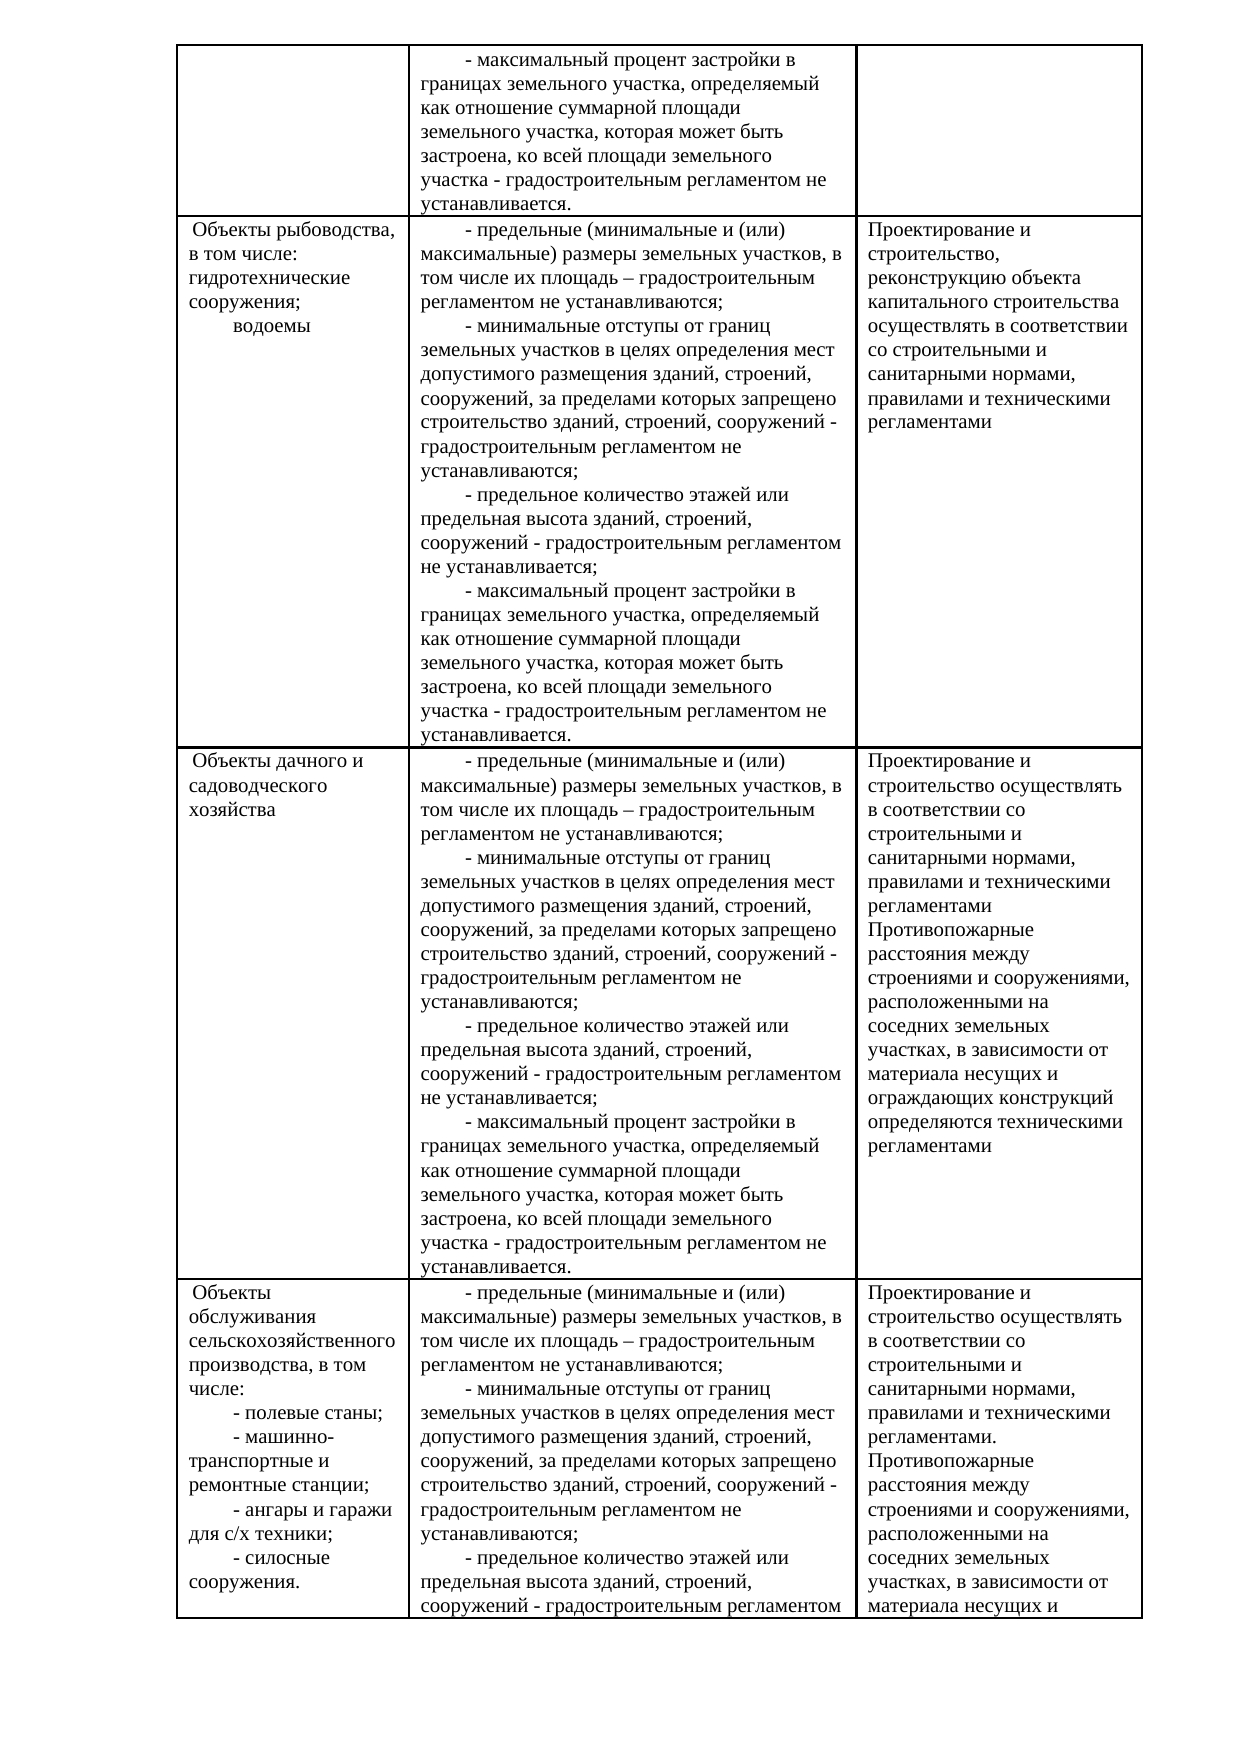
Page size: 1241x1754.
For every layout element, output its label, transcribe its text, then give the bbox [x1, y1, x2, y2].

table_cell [410, 46, 855, 215]
table_cell Проектирование и строительство осуществлять в соответствии со строительными и санитарными нормами, правилами и техническими регламентами Противопожарные расстояния между строениями и сооружениями, расположенными на соседних земельных участках, в зависимости от материала несущих и ограждающих конструкций определяются техническими регламентами [858, 749, 1141, 1278]
table_cell Объекты рыбоводства, в том числе: гидротехнические сооружения; водоемы [178, 217, 408, 746]
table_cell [410, 1280, 855, 1617]
table_cell Объекты дачного и садоводческого хозяйства [178, 749, 408, 1278]
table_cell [858, 1280, 1141, 1617]
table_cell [178, 46, 408, 215]
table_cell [858, 46, 1141, 215]
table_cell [178, 1280, 408, 1617]
